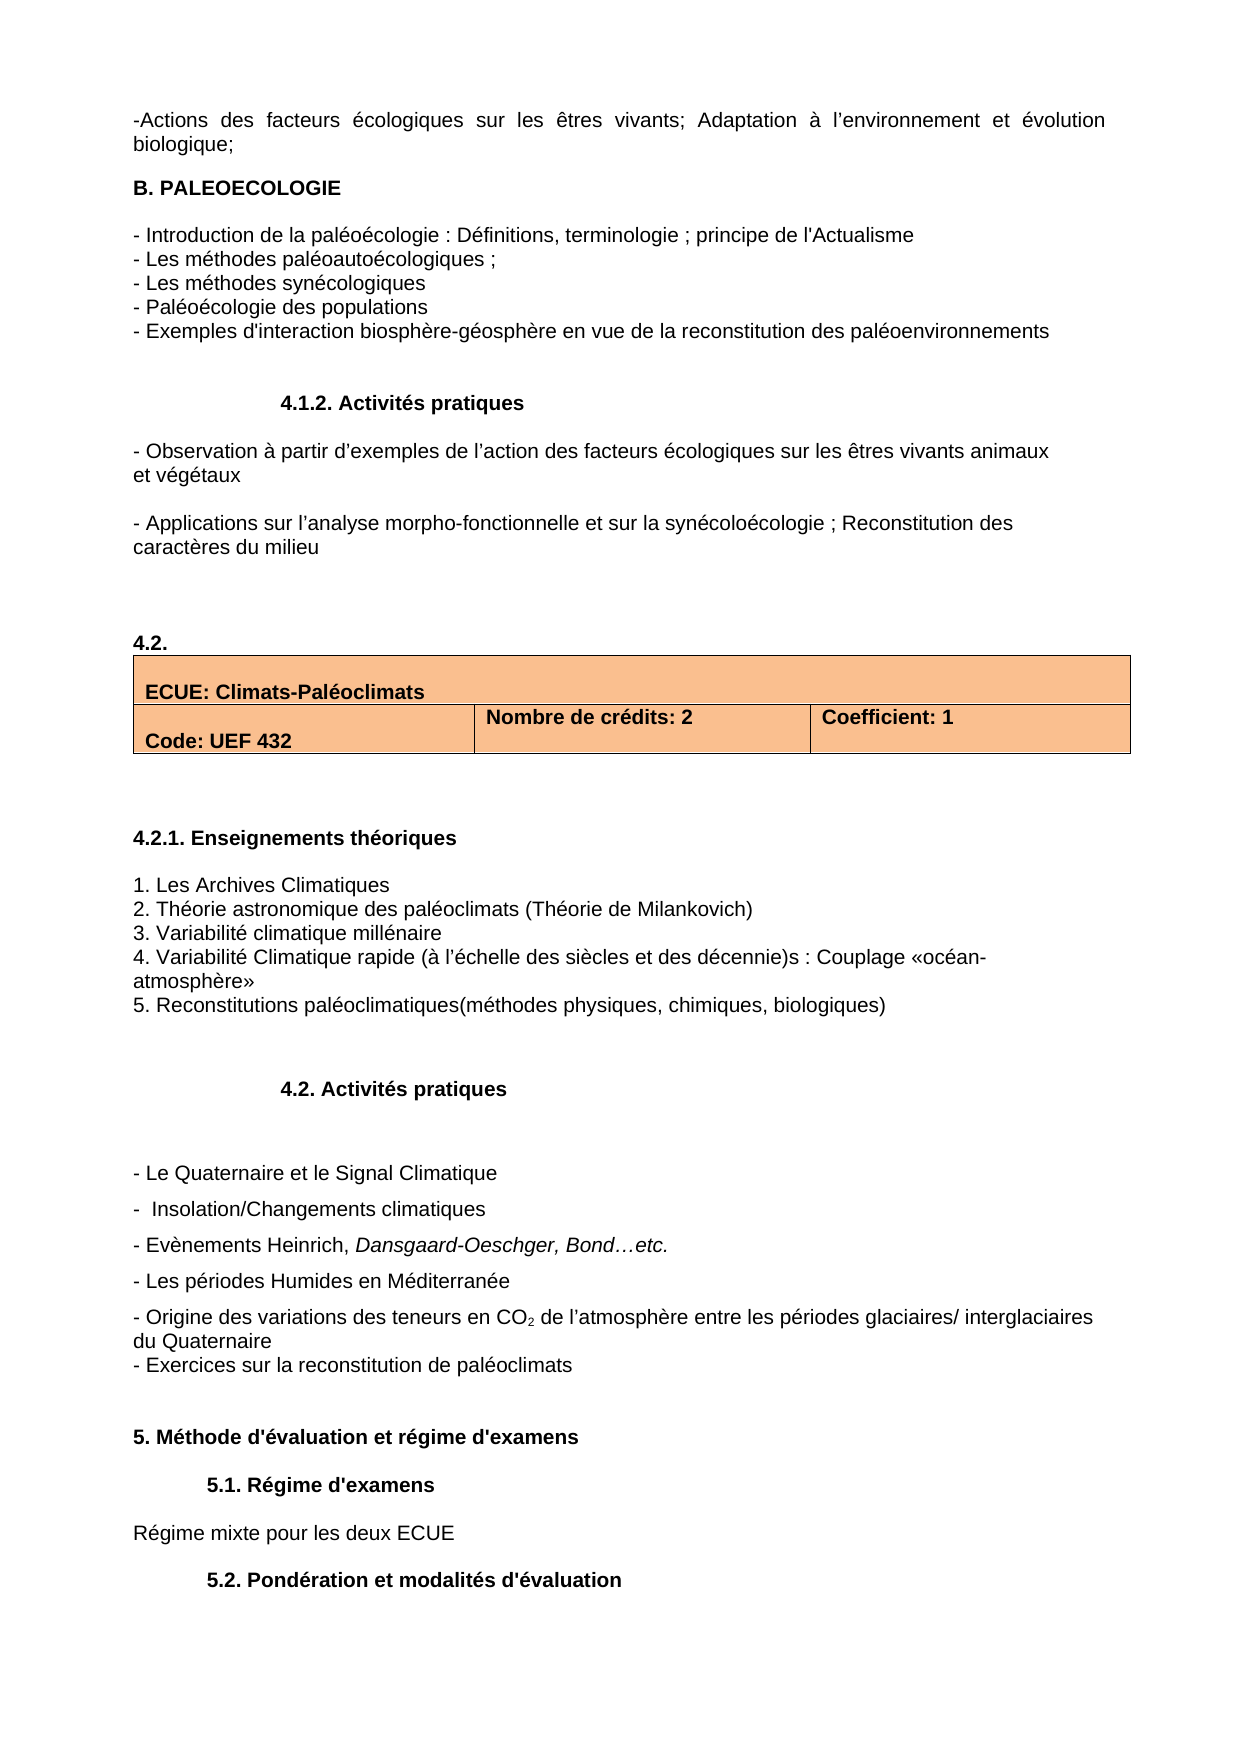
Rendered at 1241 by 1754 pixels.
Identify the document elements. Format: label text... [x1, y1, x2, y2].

text 1. Les Archives Climatiques [133, 873, 1107, 897]
text 4.2.1. Enseignements théoriques [133, 825, 1107, 849]
text - Les méthodes synécologiques [133, 271, 1107, 295]
text 5.2. Pondération et modalités d'évaluation [133, 1568, 1107, 1592]
text - Exemples d'interaction biosphère-géosphère en vue de la reconstitution des paléoenvironnements [133, 319, 1107, 343]
text 5. Méthode d'évaluation et régime d'examens [133, 1424, 1107, 1448]
text caractères du milieu [133, 535, 1107, 559]
text - Le Quaternaire et le Signal Climatique [133, 1161, 1107, 1185]
text B. PALEOECOLOGIE [133, 175, 1107, 199]
text 4.2. Activités pratiques [133, 1077, 1107, 1101]
text 5. Reconstitutions paléoclimatiques(méthodes physiques, chimiques, biologiques) [133, 993, 1107, 1017]
text 5.1. Régime d'examens [133, 1472, 1107, 1496]
text -Actions des facteurs écologiques sur les êtres vivants; Adaptation à l’environnement et évolution biologique; [133, 108, 1107, 156]
text 4.2. [133, 631, 1107, 654]
text - Les périodes Humides en Méditerranée [133, 1269, 1107, 1293]
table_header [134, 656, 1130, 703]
text - Observation à partir d’exemples de l’action des facteurs écologiques sur les êtres vivants animaux [133, 439, 1107, 463]
text 3. Variabilité climatique millénaire [133, 921, 1107, 945]
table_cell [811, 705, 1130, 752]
text - Evènements Heinrich, Dansgaard-Oeschger, Bond…etc. [133, 1233, 1107, 1257]
text - Introduction de la paléoécologie : Définitions, terminologie ; principe de l'Actualisme [133, 223, 1107, 247]
text 4.1.2. Activités pratiques [133, 391, 1107, 415]
text - Les méthodes paléoautoécologiques ; [133, 247, 1107, 271]
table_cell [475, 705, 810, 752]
text - Paléoécologie des populations [133, 295, 1107, 319]
text - Origine des variations des teneurs en CO2 de l’atmosphère entre les périodes glaciaires/ interglaciaires du Quaternaire [133, 1304, 1107, 1352]
text et végétaux [133, 463, 1107, 487]
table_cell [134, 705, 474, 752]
text 2. Théorie astronomique des paléoclimats (Théorie de Milankovich) [133, 897, 1107, 921]
text 4. Variabilité Climatique rapide (à l’échelle des siècles et des décennie)s : Couplage «océan-atmosphère» [133, 945, 1107, 993]
text - Insolation/Changements climatiques [133, 1197, 1107, 1221]
text - Applications sur l’analyse morpho-fonctionnelle et sur la synécoloécologie ; Reconstitution des [133, 511, 1107, 535]
text - Exercices sur la reconstitution de paléoclimats [133, 1352, 1107, 1376]
text Régime mixte pour les deux ECUE [133, 1520, 1107, 1544]
